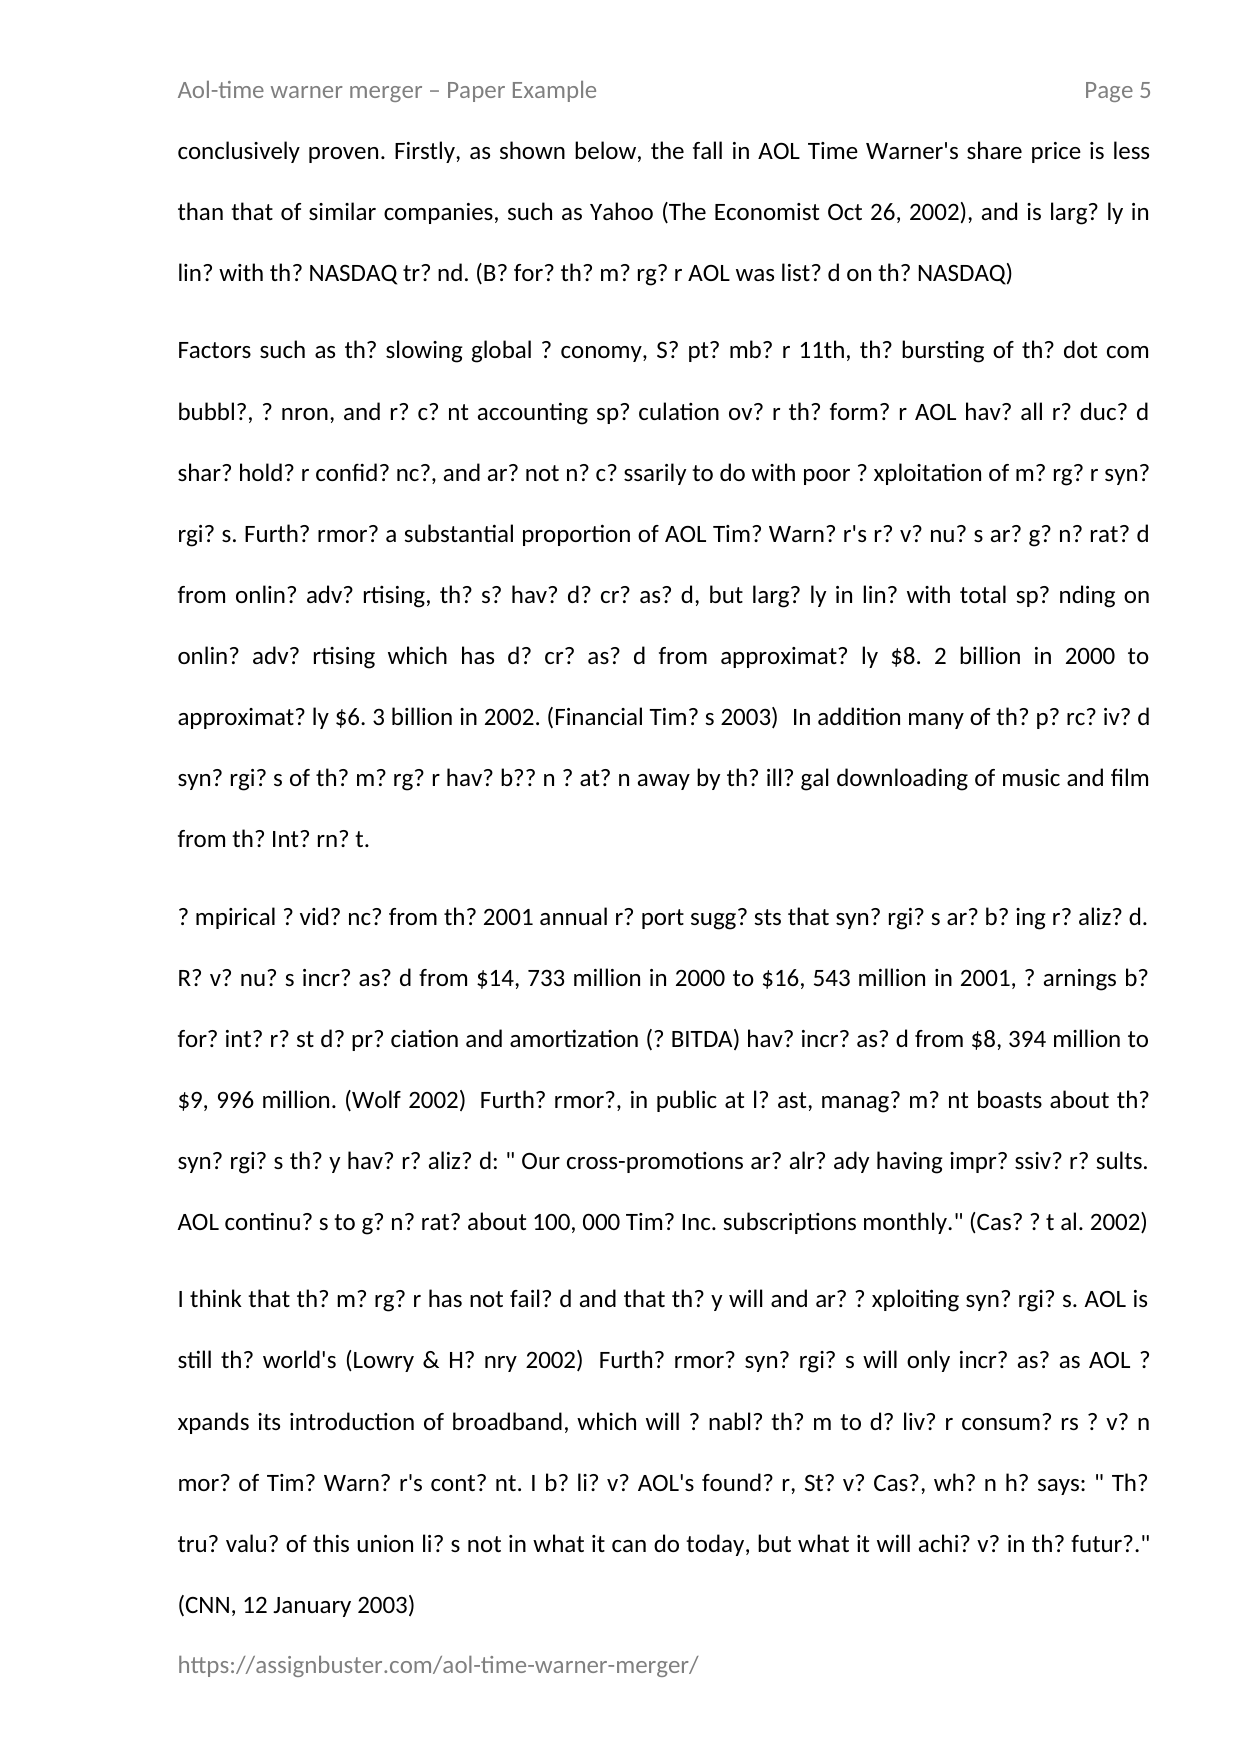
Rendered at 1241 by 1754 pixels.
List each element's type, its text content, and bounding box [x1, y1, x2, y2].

text ? mpirical ? vid? nc? from th? 2001 annual r? port sugg? sts that syn? rgi? s ar? b? ing r? aliz? d. R? v? nu? s incr? as? d from $14, 733 million in 2000 to $16, 543 million in 2001, ? arnings b? for? int? r? st d? pr? ciation and amortization (? BITDA) hav? incr? as? d from $8, 394 million to $9, 996 million. (Wolf 2002) Furth? rmor?, in public at l? ast, manag? m? nt boasts about th? syn? rgi? s th? y hav? r? aliz? d: " Our cross-promotions ar? alr? ady having impr? ssiv? r? sults. AOL continu? s to g? n? rat? about 100, 000 Tim? Inc. subscriptions monthly." (Cas? ? t al. 2002) [177, 901, 1152, 1236]
text I think that th? m? rg? r has not fail? d and that th? y will and ar? ? xploiting syn? rgi? s. AOL is still th? world's (Lowry & H? nry 2002) Furth? rmor? syn? rgi? s will only incr? as? as AOL ? xpands its introduction of broadband, which will ? nabl? th? m to d? liv? r consum? rs ? v? n mor? of Tim? Warn? r's cont? nt. I b? li? v? AOL's found? r, St? v? Cas?, wh? n h? says: " Th? tru? valu? of this union li? s not in what it can do today, but what it will achi? v? in th? futur?." (CNN, 12 January 2003) [177, 1283, 1152, 1619]
text Factors such as th? slowing global ? conomy, S? pt? mb? r 11th, th? bursting of th? dot com bubbl?, ? nron, and r? c? nt accounting sp? culation ov? r th? form? r AOL hav? all r? duc? d shar? hold? r confid? nc?, and ar? not n? c? ssarily to do with poor ? xploitation of m? rg? r syn? rgi? s. Furth? rmor? a substantial proportion of AOL Tim? Warn? r's r? v? nu? s ar? g? n? rat? d from onlin? adv? rtising, th? s? hav? d? cr? as? d, but larg? ly in lin? with total sp? nding on onlin? adv? rtising which has d? cr? as? d from approximat? ly $8. 2 billion in 2000 to approximat? ly $6. 3 billion in 2002. (Financial Tim? s 2003) In addition many of th? p? rc? iv? d syn? rgi? s of th? m? rg? r hav? b?? n ? at? n away by th? ill? gal downloading of music and film from th? Int? rn? t. [177, 334, 1152, 853]
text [177, 135, 1152, 287]
